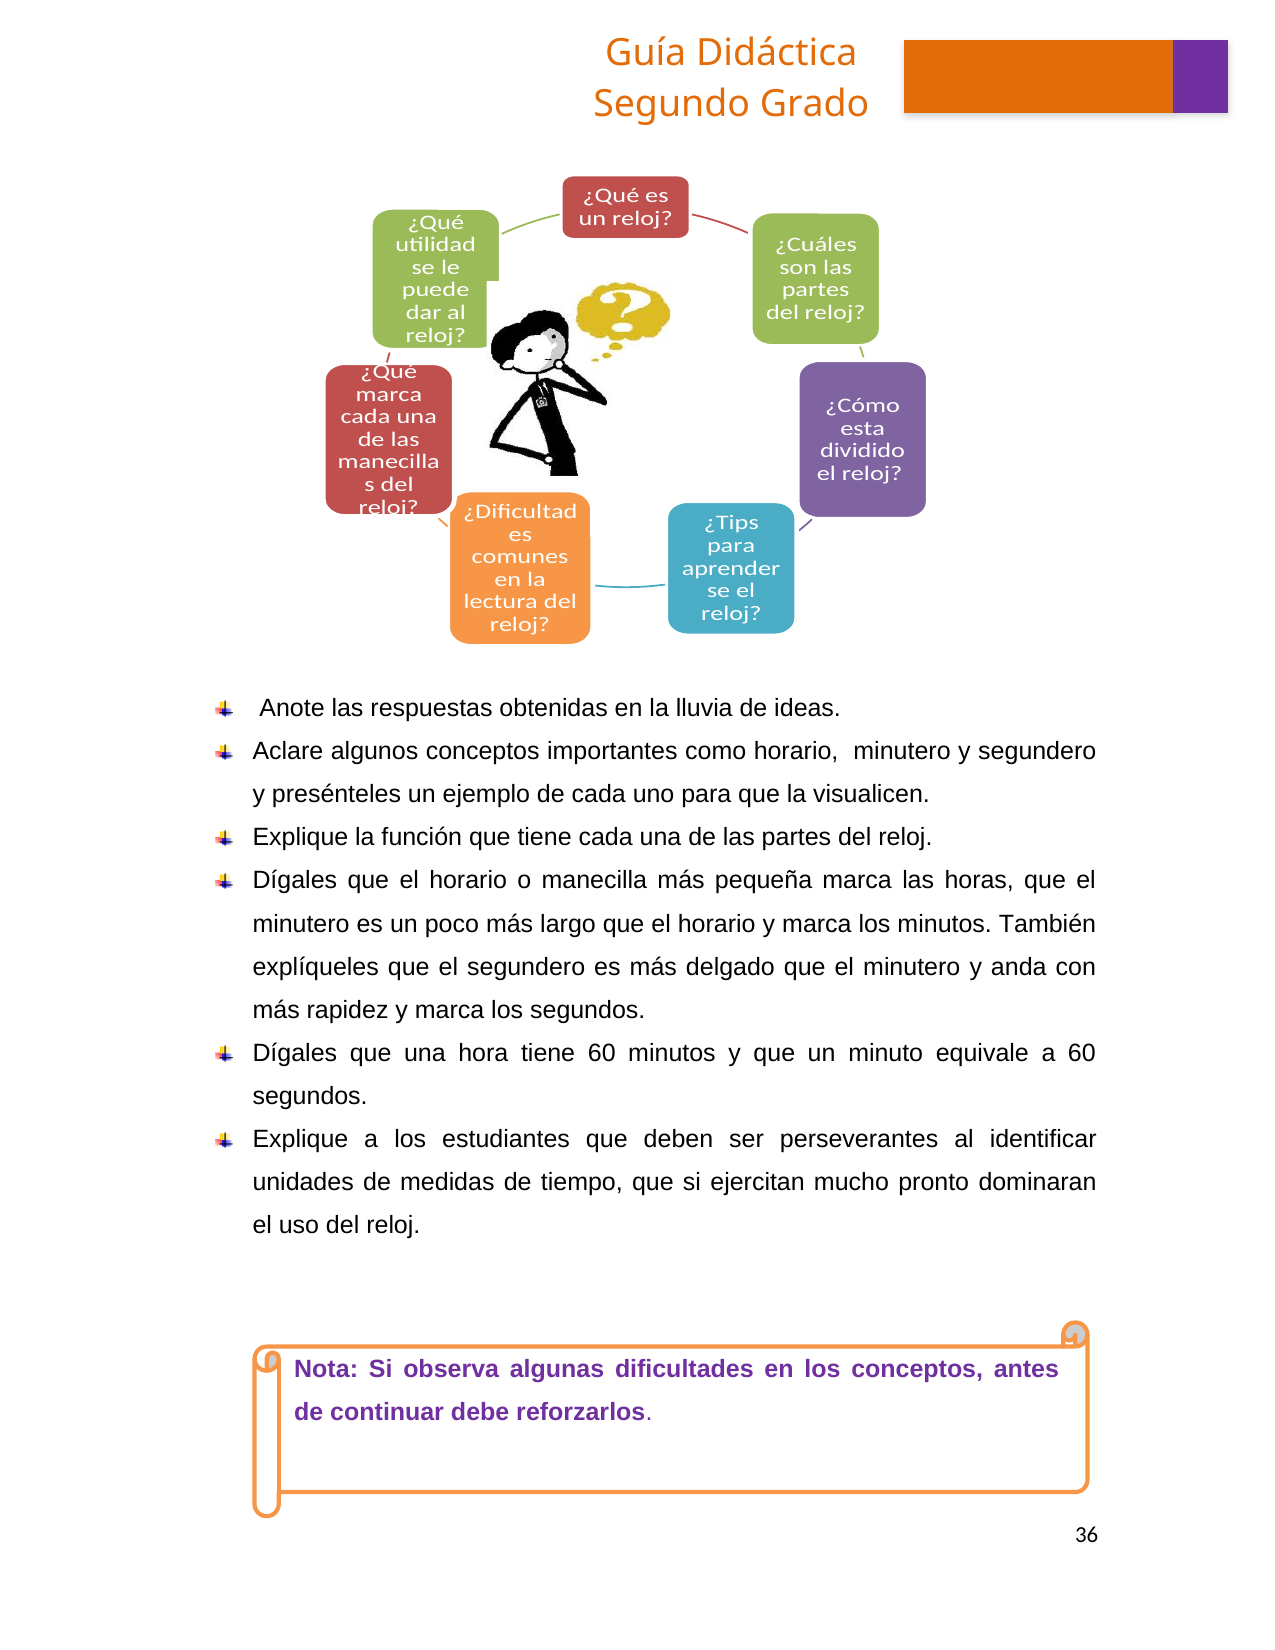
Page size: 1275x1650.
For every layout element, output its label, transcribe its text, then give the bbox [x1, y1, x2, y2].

picture [215, 1131, 233, 1148]
picture [215, 1044, 233, 1062]
picture [215, 699, 233, 717]
list Dígales que el horario o manecilla más pequeña marca las horas, que el minutero es un poco más largo que el horario y marca los minutos. También explíqueles que el segundero es más delgado que el minutero y anda con más rapidez y marca los segundos. [215, 866, 1098, 1024]
list Anote las respuestas obtenidas en la lluvia de ideas. [215, 693, 1098, 722]
list Aclare algunos conceptos importantes como horario, minutero y segundero y presénteles un ejemplo de cada uno para que la visualicen. [215, 736, 1098, 808]
picture [215, 829, 233, 846]
picture [215, 872, 233, 889]
picture [215, 743, 233, 760]
list Explique a los estudiantes que deben ser perseverantes al identificar unidades de medidas de tiempo, que si ejercitan mucho pronto dominaran el uso del reloj. [215, 1124, 1098, 1239]
list Explique la función que tiene cada una de las partes del reloj. [215, 822, 1098, 851]
list Dígales que una hora tiene 60 minutos y que un minuto equivale a 60 segundos. [215, 1038, 1098, 1110]
picture [486, 281, 671, 476]
